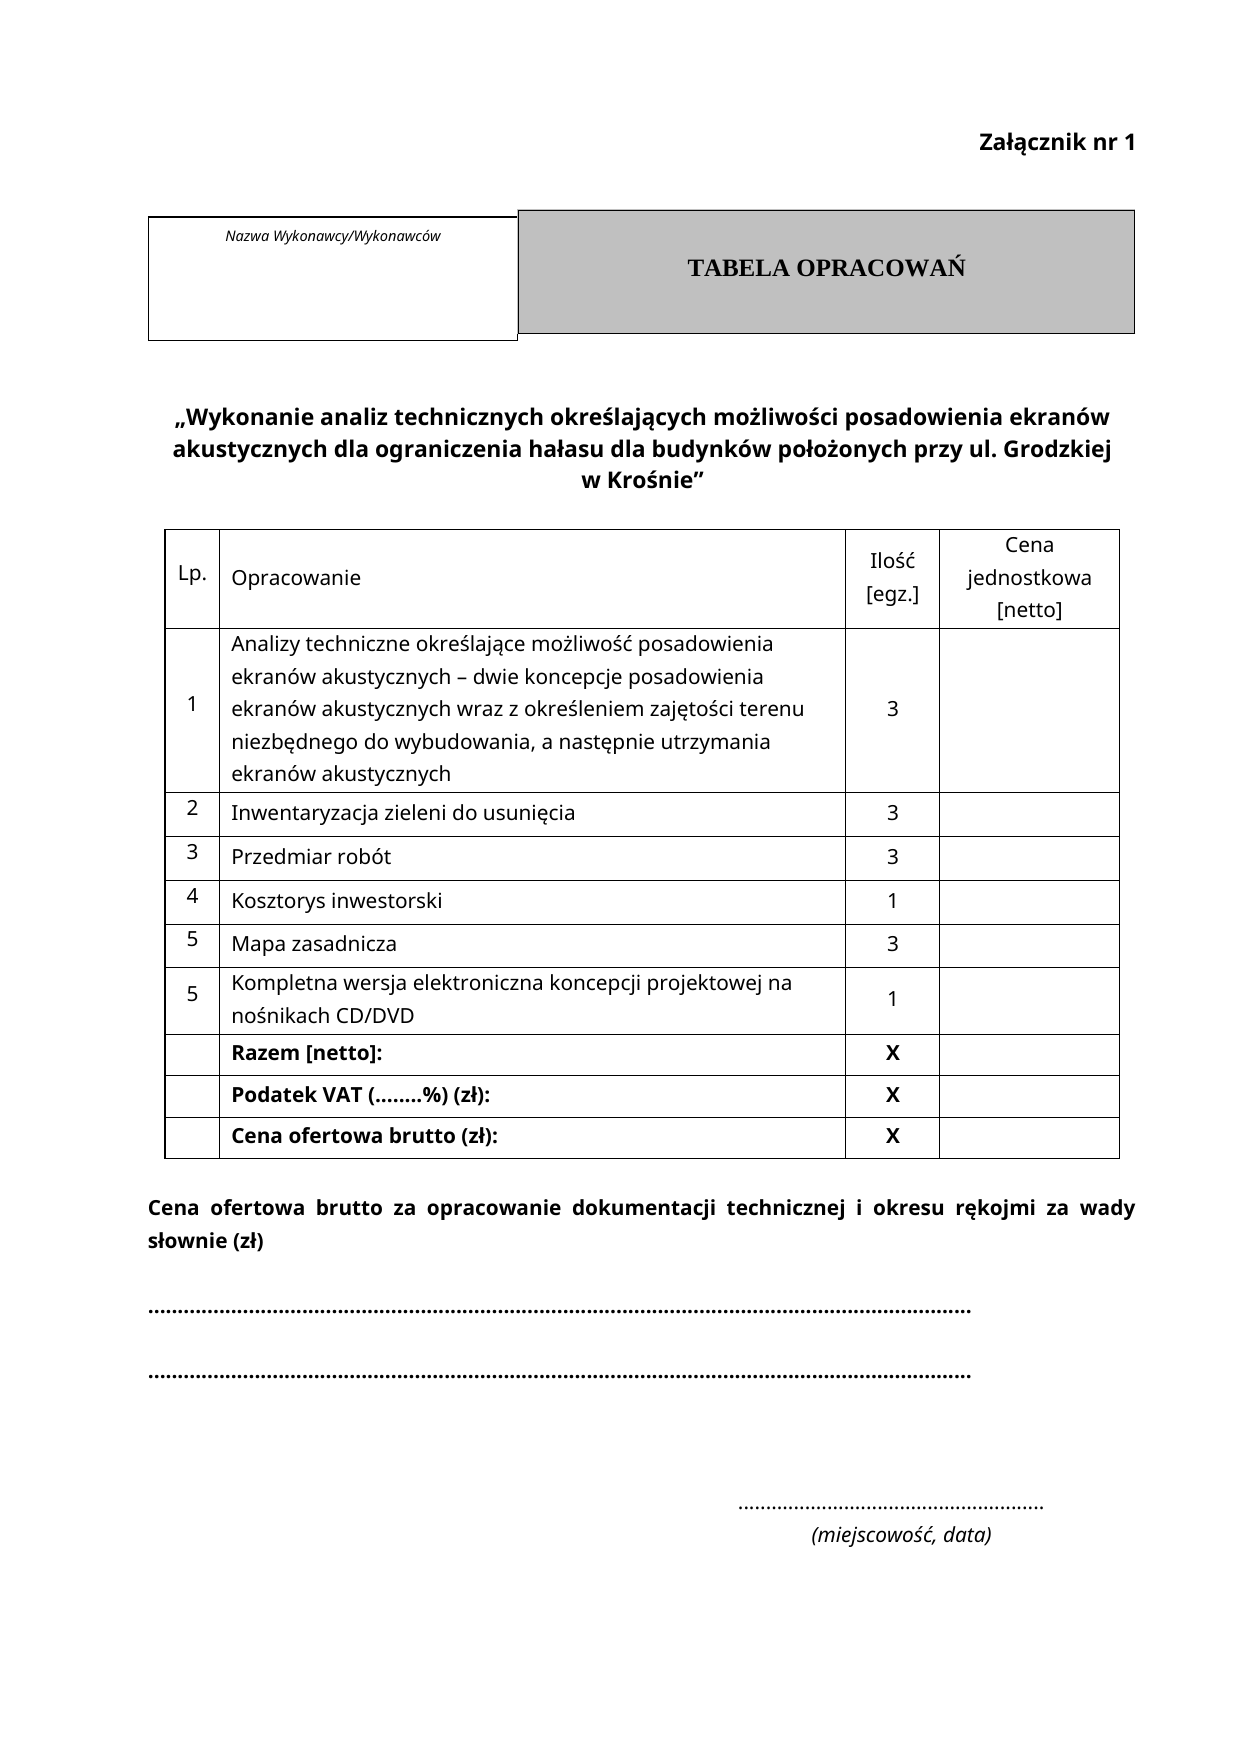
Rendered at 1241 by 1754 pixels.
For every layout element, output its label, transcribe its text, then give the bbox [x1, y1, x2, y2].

table_header Lp. [166, 530, 219, 628]
table_cell Mapa zasadnicza [220, 925, 845, 967]
table_header Ilość [egz.] [846, 530, 939, 628]
table_cell [940, 881, 1119, 923]
table_cell [940, 793, 1119, 836]
table_cell Inwentaryzacja zieleni do usunięcia [220, 793, 845, 836]
text Cena ofertowa brutto za opracowanie dokumentacji technicznej i okresu rękojmi za wady słownie (zł) [148, 1193, 1137, 1254]
table_header Cena jednostkowa [netto] [940, 530, 1119, 628]
table_cell [940, 1118, 1119, 1158]
table_cell 2 [166, 793, 219, 836]
text ........................................................................................................................................... [148, 1357, 1137, 1385]
table_cell [940, 968, 1119, 1034]
table_cell 3 [846, 837, 939, 880]
table_cell 5 [166, 925, 219, 967]
table_cell 1 [166, 629, 219, 792]
table_cell [940, 1035, 1119, 1075]
text ........................................................................................................................................... [148, 1291, 1137, 1319]
table_cell [940, 1076, 1119, 1117]
text ....................................................... [148, 1487, 1137, 1516]
table_cell Analizy techniczne określające możliwość posadowienia ekranów akustycznych – dwie koncepcje posadowienia ekranów akustycznych wraz z określeniem zajętości terenu niezbędnego do wybudowania, a następnie utrzymania ekranów akustycznych [220, 629, 845, 792]
table_cell 3 [846, 793, 939, 836]
text (miejscowość, data) [148, 1520, 1137, 1548]
table_cell Kompletna wersja elektroniczna koncepcji projektowej na nośnikach CD/DVD [220, 968, 845, 1034]
table_cell 4 [166, 881, 219, 923]
table_cell 3 [166, 837, 219, 880]
table_cell Podatek VAT (........%) (zł): [220, 1076, 845, 1117]
table_cell [940, 837, 1119, 880]
table_cell [166, 1035, 219, 1075]
table_cell X [846, 1118, 939, 1158]
table_cell 3 [846, 629, 939, 792]
table_cell 1 [846, 968, 939, 1034]
table_cell [166, 1076, 219, 1117]
table_header Opracowanie [220, 530, 845, 628]
table_cell 3 [846, 925, 939, 967]
table_cell Przedmiar robót [220, 837, 845, 880]
text Załącznik nr 1 [148, 126, 1137, 157]
table_cell Razem [netto]: [220, 1035, 845, 1075]
table_cell [940, 629, 1119, 792]
table_cell 5 [166, 968, 219, 1034]
table_cell 1 [846, 881, 939, 923]
table_cell Cena ofertowa brutto (zł): [220, 1118, 845, 1158]
table_cell X [846, 1076, 939, 1117]
table_cell [940, 925, 1119, 967]
table_cell X [846, 1035, 939, 1075]
table_cell [166, 1118, 219, 1158]
table_cell Kosztorys inwestorski [220, 881, 845, 923]
text „Wykonanie analiz technicznych określających możliwości posadowienia ekranów akustycznych dla ograniczenia hałasu dla budynków położonych przy ul. Grodzkiej w Krośnie” [148, 401, 1137, 495]
